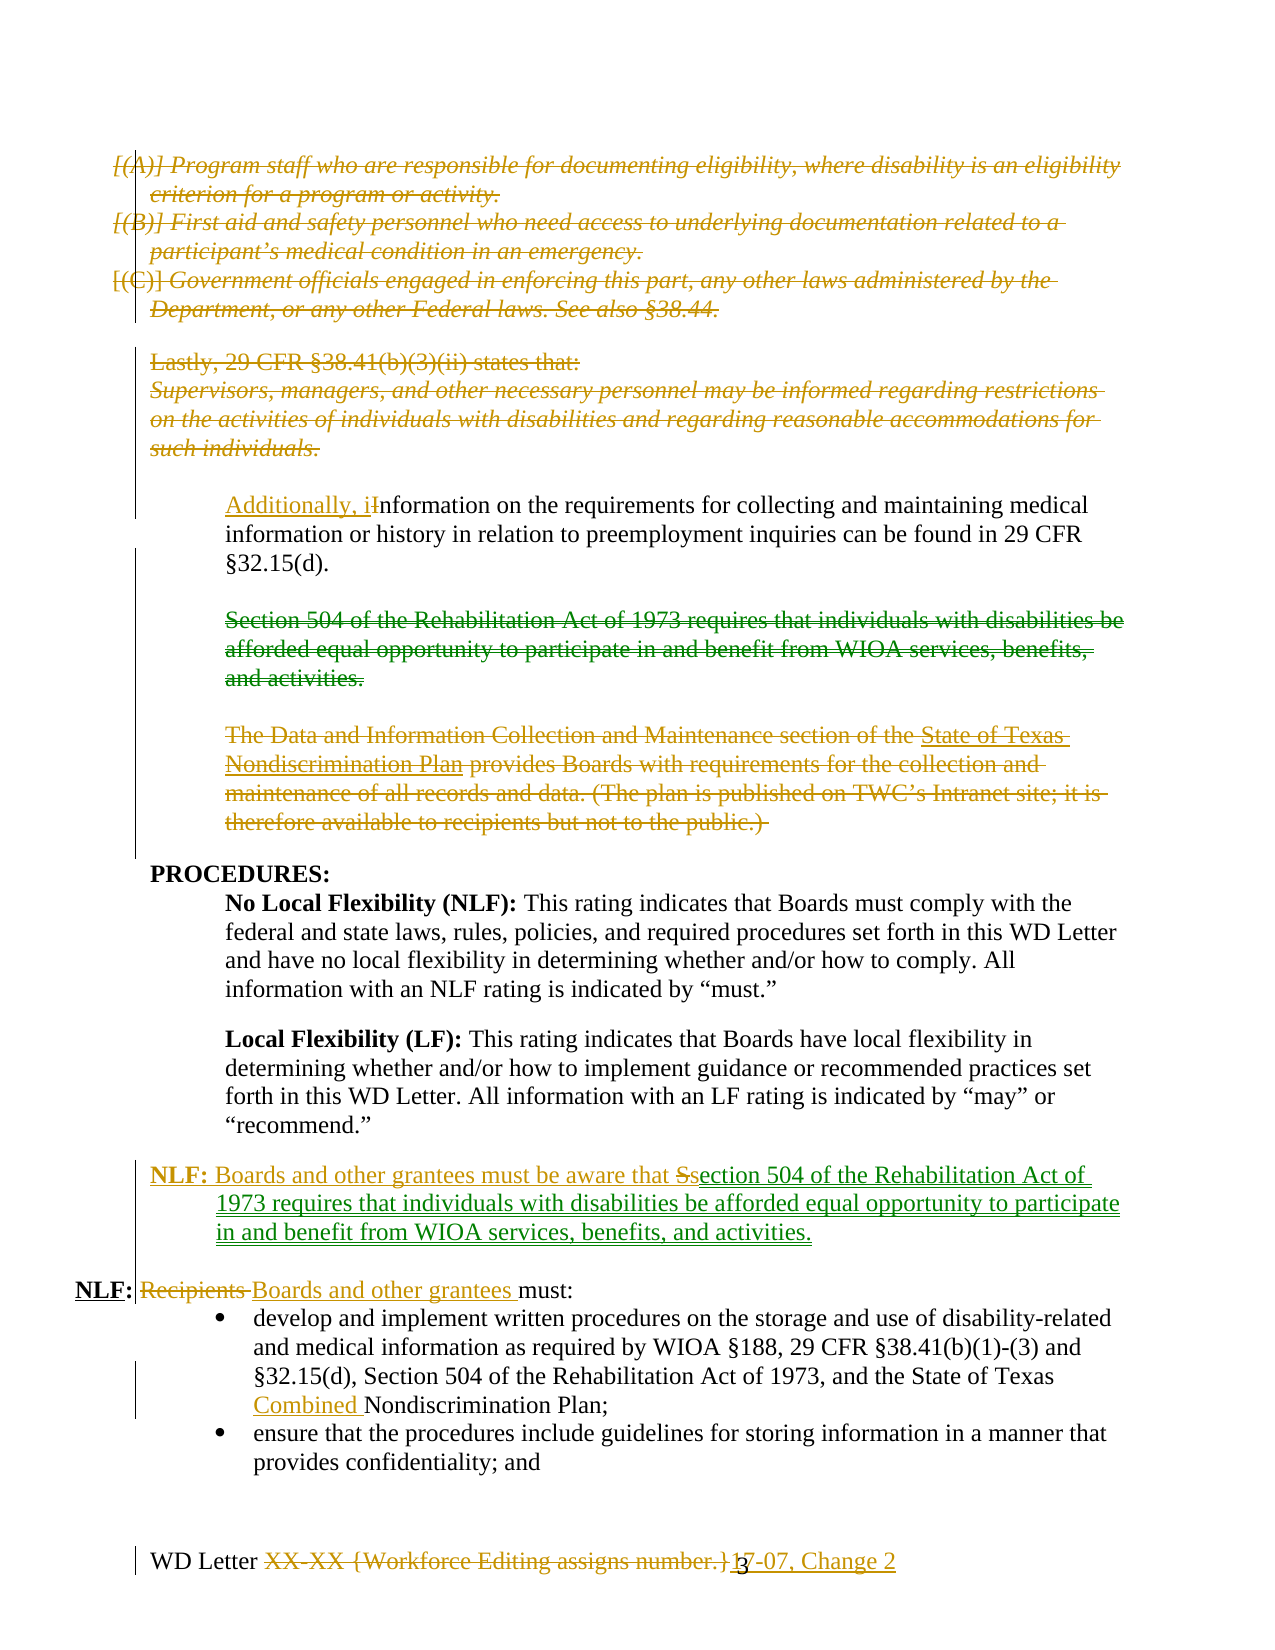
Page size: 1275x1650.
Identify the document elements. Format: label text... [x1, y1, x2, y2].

list develop and implement written procedures on the storage and use of disability-related and medical information as required by WIOA §188, 29 CFR §38.41(b)(1)-(3) and §32.15(d), Section 504 of the Rehabilitation Act of 1973, and the State of Texas Nondiscrimination Plan; [216, 1303, 1125, 1418]
text nformation on the requirements for collecting and maintaining medical information or history in relation to preemployment inquiries can be found in 29 CFR §32.15(d). [225, 490, 1125, 577]
text No Local Flexibility (NLF): This rating indicates that Boards must comply with the federal and state laws, rules, policies, and required procedures set forth in this WD Letter and have no local flexibility in determining whether and/or how to comply. All information with an NLF rating is indicated by “must.” [225, 888, 1125, 1003]
list ensure that the procedures include guidelines for storing information in a manner that provides confidentiality; and [216, 1418, 1125, 1476]
text Local Flexibility (LF): This rating indicates that Boards have local flexibility in determining whether and/or how to implement guidance or recommended practices set forth in this WD Letter. All information with an LF rating is indicated by “may” or “recommend.” [225, 1024, 1125, 1139]
text NLF: must: [75, 1275, 135, 1303]
subtitle PROCEDURES: [150, 859, 1125, 888]
text NLF: must: [136, 1275, 1125, 1303]
